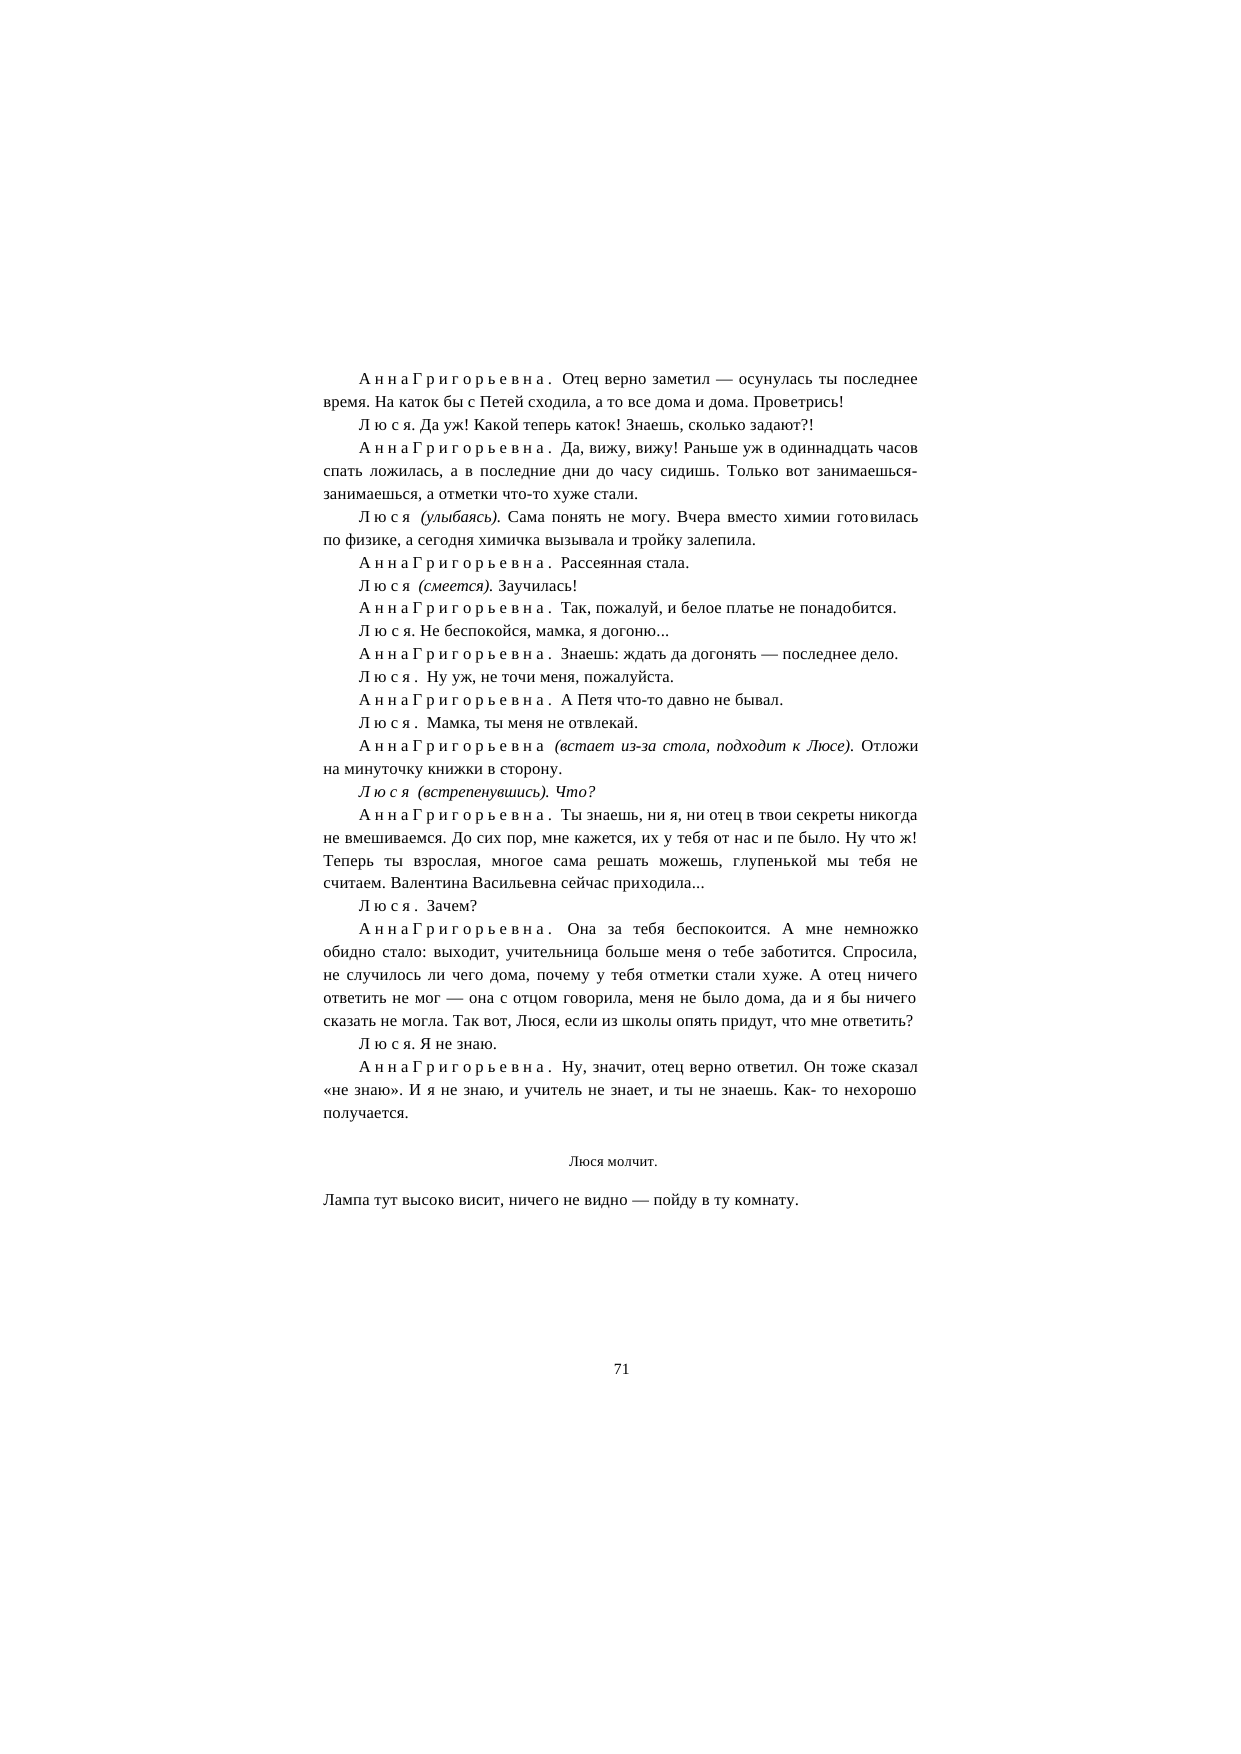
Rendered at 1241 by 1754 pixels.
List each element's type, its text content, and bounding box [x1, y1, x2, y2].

text Л ю с я. Да уж! Какой теперь каток! Знаешь, сколько задают?! [323, 412, 920, 435]
text Люся (встрепенувшись). Что? [323, 779, 920, 802]
text АннаГригорьевна. Да, вижу, вижу! Раньше уж в одиннадцать часов спать ложилась, а в последние дни до часу сидишь. Только вот занимаешься-занимаешься, а отметки что-то хуже стали. [323, 435, 918, 504]
text Люся (смеется). Заучилась! [323, 573, 920, 596]
text АннаГригорьевна (встает из-за стола, подходит к Люсе). Отложи на минуточку книжки в сторону. [323, 733, 918, 779]
text 71 [614, 1362, 629, 1378]
text Люся молчит. [321, 1154, 906, 1169]
text Лампа тут высоко висит, ничего не видно — пойду в ту комнату. [323, 1192, 920, 1209]
text АннаГригорьевна. Ну, значит, отец верно ответил. Он тоже сказал «не знаю». И я не знаю, и учитель не знает, и ты не знаешь. Как- то нехорошо получается. [323, 1054, 918, 1123]
text Л ю с я. Не беспокойся, мамка, я догоню... [323, 618, 920, 641]
text Л ю с я. Я не знаю. [323, 1031, 920, 1054]
text АннаГригорьевна. Рассеянная стала. [323, 550, 920, 573]
text АннаГригорьевна. Отец верно заметил — осунулась ты последнее время. На каток бы с Петей сходила, а то все дома и дома. Проветрись! [323, 366, 918, 412]
text АннаГригорьевна. Знаешь: ждать да догонять — последнее дело. [323, 641, 918, 664]
text Люся (улыбаясь). Сама понять не могу. Вчера вместо химии готовилась по физике, а сегодня химичка вызывала и тройку залепила. [323, 504, 918, 550]
text АннаГригорьевна. Она за тебя беспокоится. А мне немножко обидно стало: выходит, учительница больше меня о тебе заботится. Спросила, не случилось ли чего дома, почему у тебя отметки стали хуже. А отец ничего ответить не мог — она с отцом говорила, меня не было дома, да и я бы ничего сказать не могла. Так вот, Люся, если из школы опять придут, что мне ответить? [323, 916, 918, 1031]
text АннаГригорьевна. Так, пожалуй, и белое платье не понадобится. [323, 596, 918, 618]
text Люся. Ну уж, не точи меня, пожалуйста. [323, 664, 920, 687]
text АннаГригорьевна. А Петя что-то давно не бывал. [323, 687, 920, 710]
text Люся. Мамка, ты меня не отвлекай. [323, 710, 920, 733]
text АннаГригорьевна. Ты знаешь, ни я, ни отец в твои секреты никогда не вмешиваемся. До сих пор, мне кажется, их у тебя от нас и пе было. Ну что ж! Теперь ты взрослая, многое сама решать можешь, глупенькой мы тебя не считаем. Валентина Васильевна сейчас приходила... [323, 802, 918, 893]
text Люся. Зачем? [323, 893, 920, 916]
